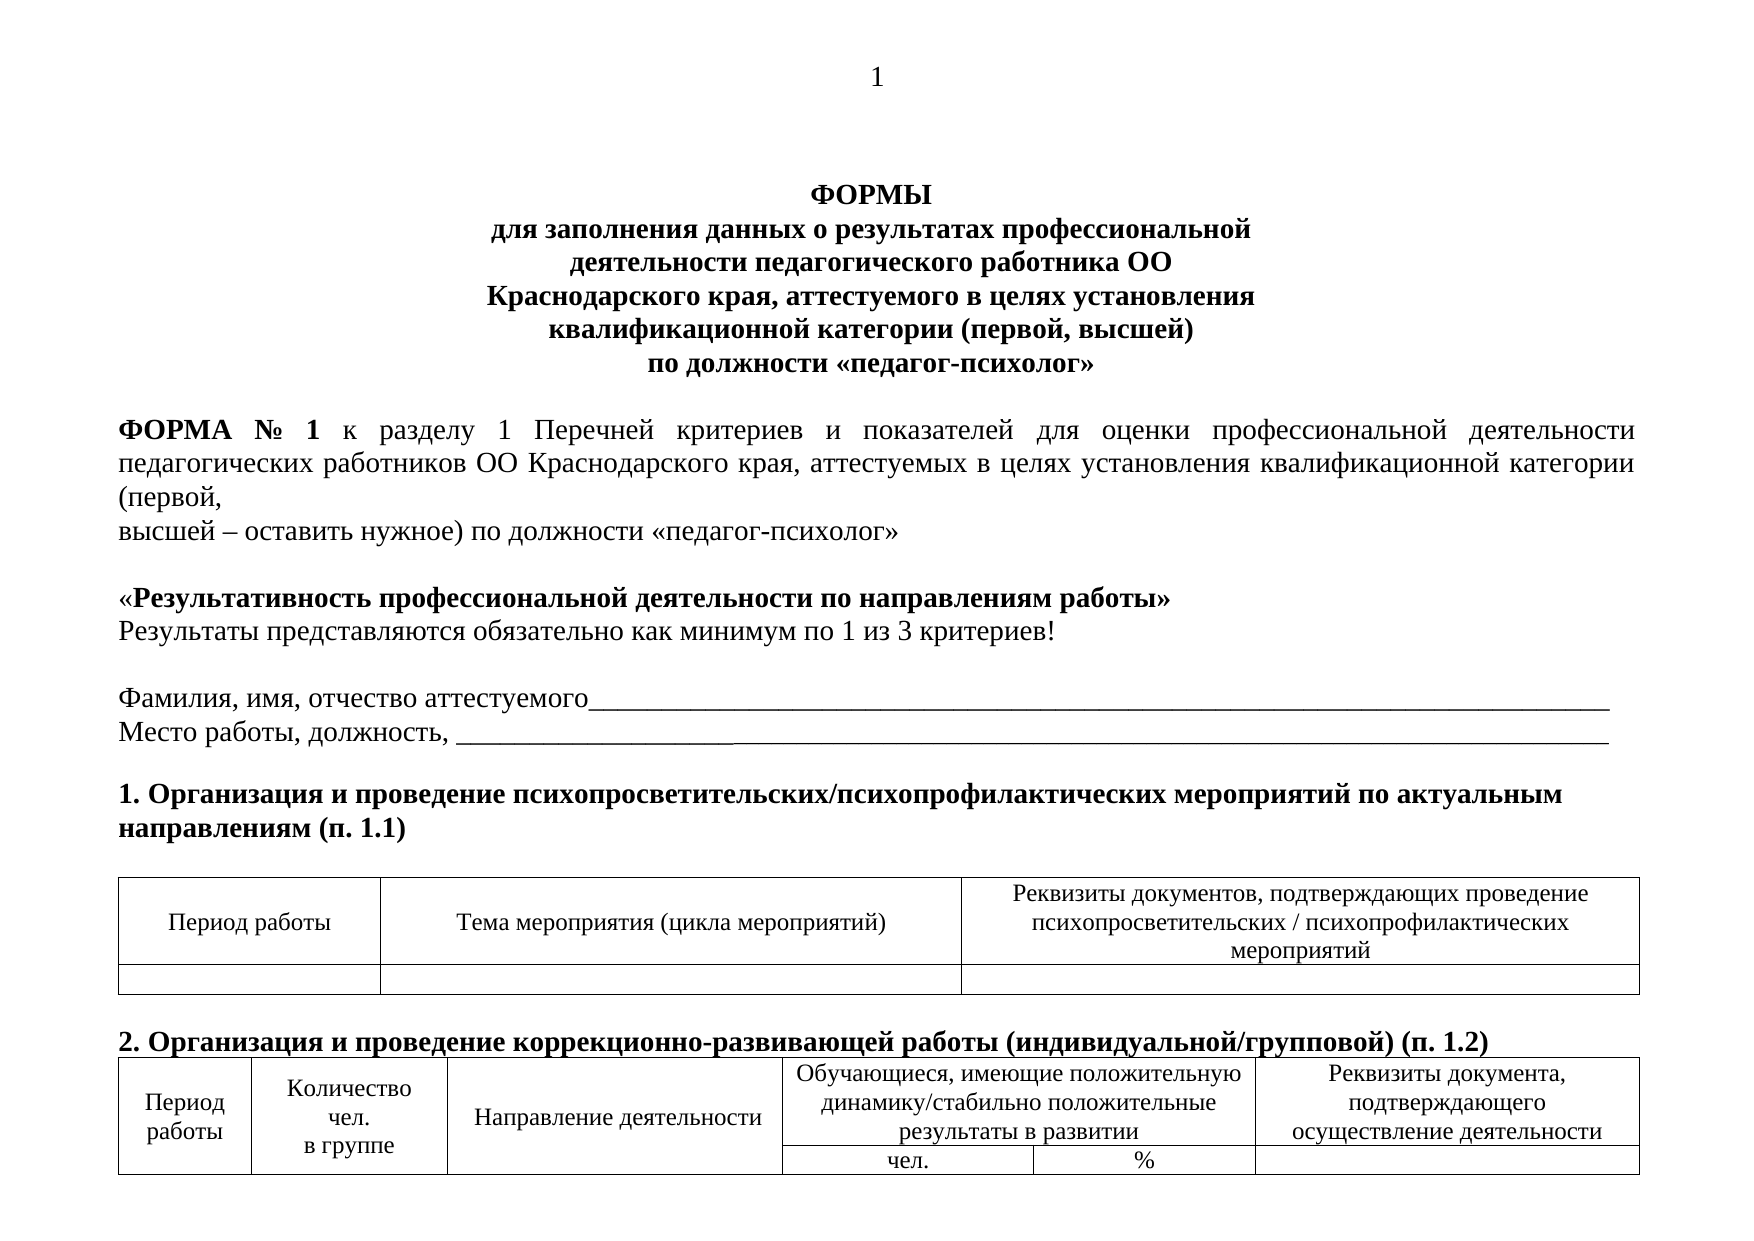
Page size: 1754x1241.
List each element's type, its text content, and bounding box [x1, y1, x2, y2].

text Результаты представляются обязательно как минимум по 1 из 3 критериев! [118, 613, 1636, 647]
table_cell % [1034, 1146, 1255, 1174]
table_header Реквизиты документов, подтверждающих проведение психопросветительских / психопрофилактических мероприятий [962, 878, 1639, 964]
table_cell [1256, 1146, 1639, 1174]
text ФОРМА № 1 к разделу 1 Перечней критериев и показателей для оценки профессиональной деятельности педагогических работников ОО Краснодарского края, аттестуемых в целях установления квалификационной категории (первой, высшей – оставить нужное) по должности «педагог-психолог» [118, 412, 1636, 546]
table_cell [962, 965, 1639, 994]
list Организация и проведение коррекционно-развивающей работы (индивидуальной/групповой) (п. 1.2) [118, 1024, 1636, 1057]
list Организация и проведение психопросветительских/психопрофилактических мероприятий по актуальным направлениям (п. 1.1) [118, 776, 1636, 843]
text ФОРМЫ [472, 177, 1270, 211]
table_header Период работы [119, 878, 380, 964]
table_header Период работы [119, 1058, 251, 1174]
table_cell чел. [783, 1146, 1033, 1174]
text по должности «педагог-психолог» [472, 345, 1270, 378]
text Фамилия, имя, отчество аттестуемого______________________________________________________________________ [118, 680, 1636, 714]
table_header Количество чел. в группе [252, 1058, 447, 1174]
text «Результативность профессиональной деятельности по направлениям работы» [118, 580, 1636, 613]
table_cell [381, 965, 961, 994]
text для заполнения данных о результатах профессиональной деятельности педагогического работника ОО Краснодарского края, аттестуемого в целях установления [472, 211, 1270, 311]
table_header Обучающиеся, имеющие положительную динамику/стабильно положительные результаты в развитии [783, 1058, 1255, 1144]
text квалификационной категории (первой, высшей) [472, 311, 1270, 345]
text Место работы, должность, _________________________________________________________________________________________ [118, 714, 1636, 747]
table_header Реквизиты документа, подтверждающего осуществление деятельности [1256, 1058, 1639, 1144]
table_cell [119, 965, 380, 994]
table_header Тема мероприятия (цикла мероприятий) [381, 878, 961, 964]
table_header Направление деятельности [448, 1058, 782, 1174]
